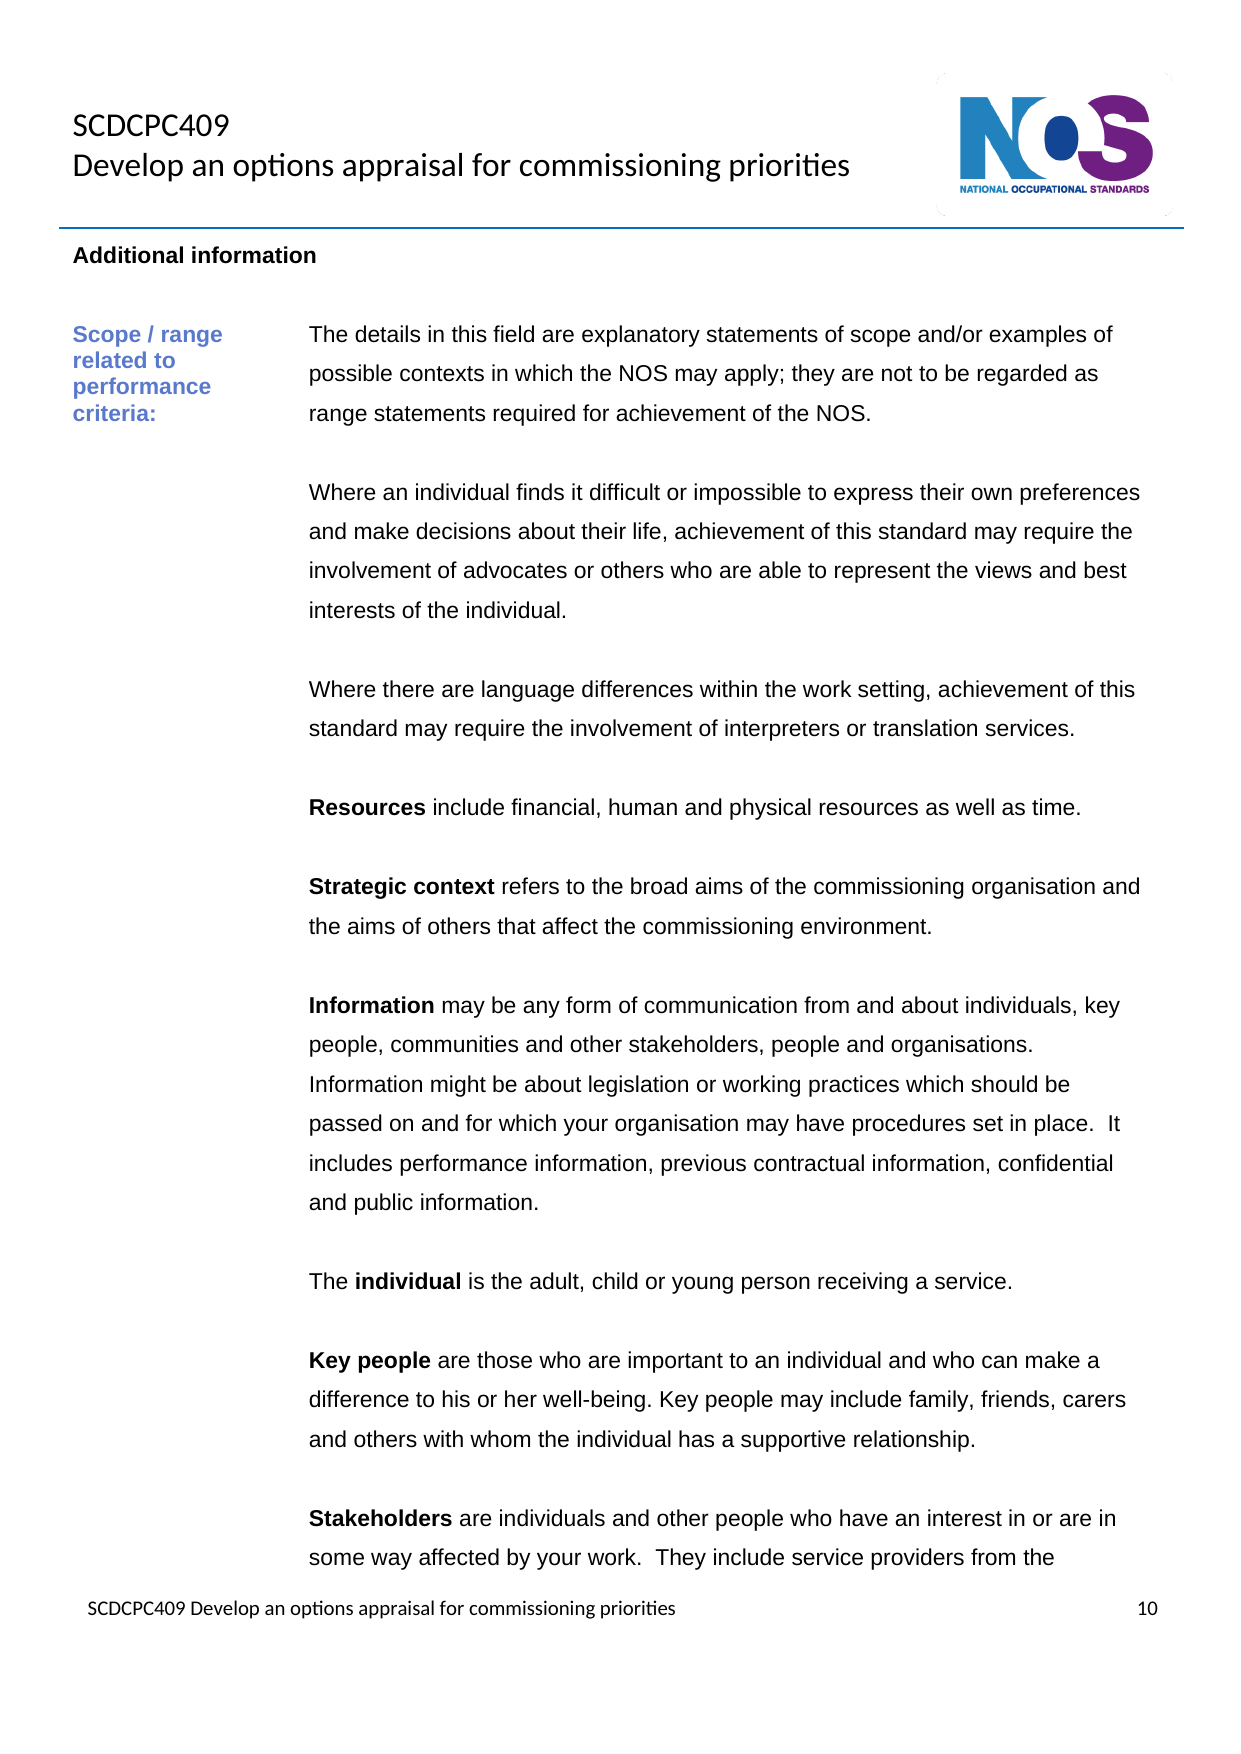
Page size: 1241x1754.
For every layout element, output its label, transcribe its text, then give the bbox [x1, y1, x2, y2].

table_cell Scope / range related to performance criteria: [61, 321, 297, 1571]
table_cell Additional information [61, 242, 1154, 321]
picture [936, 73, 1173, 216]
